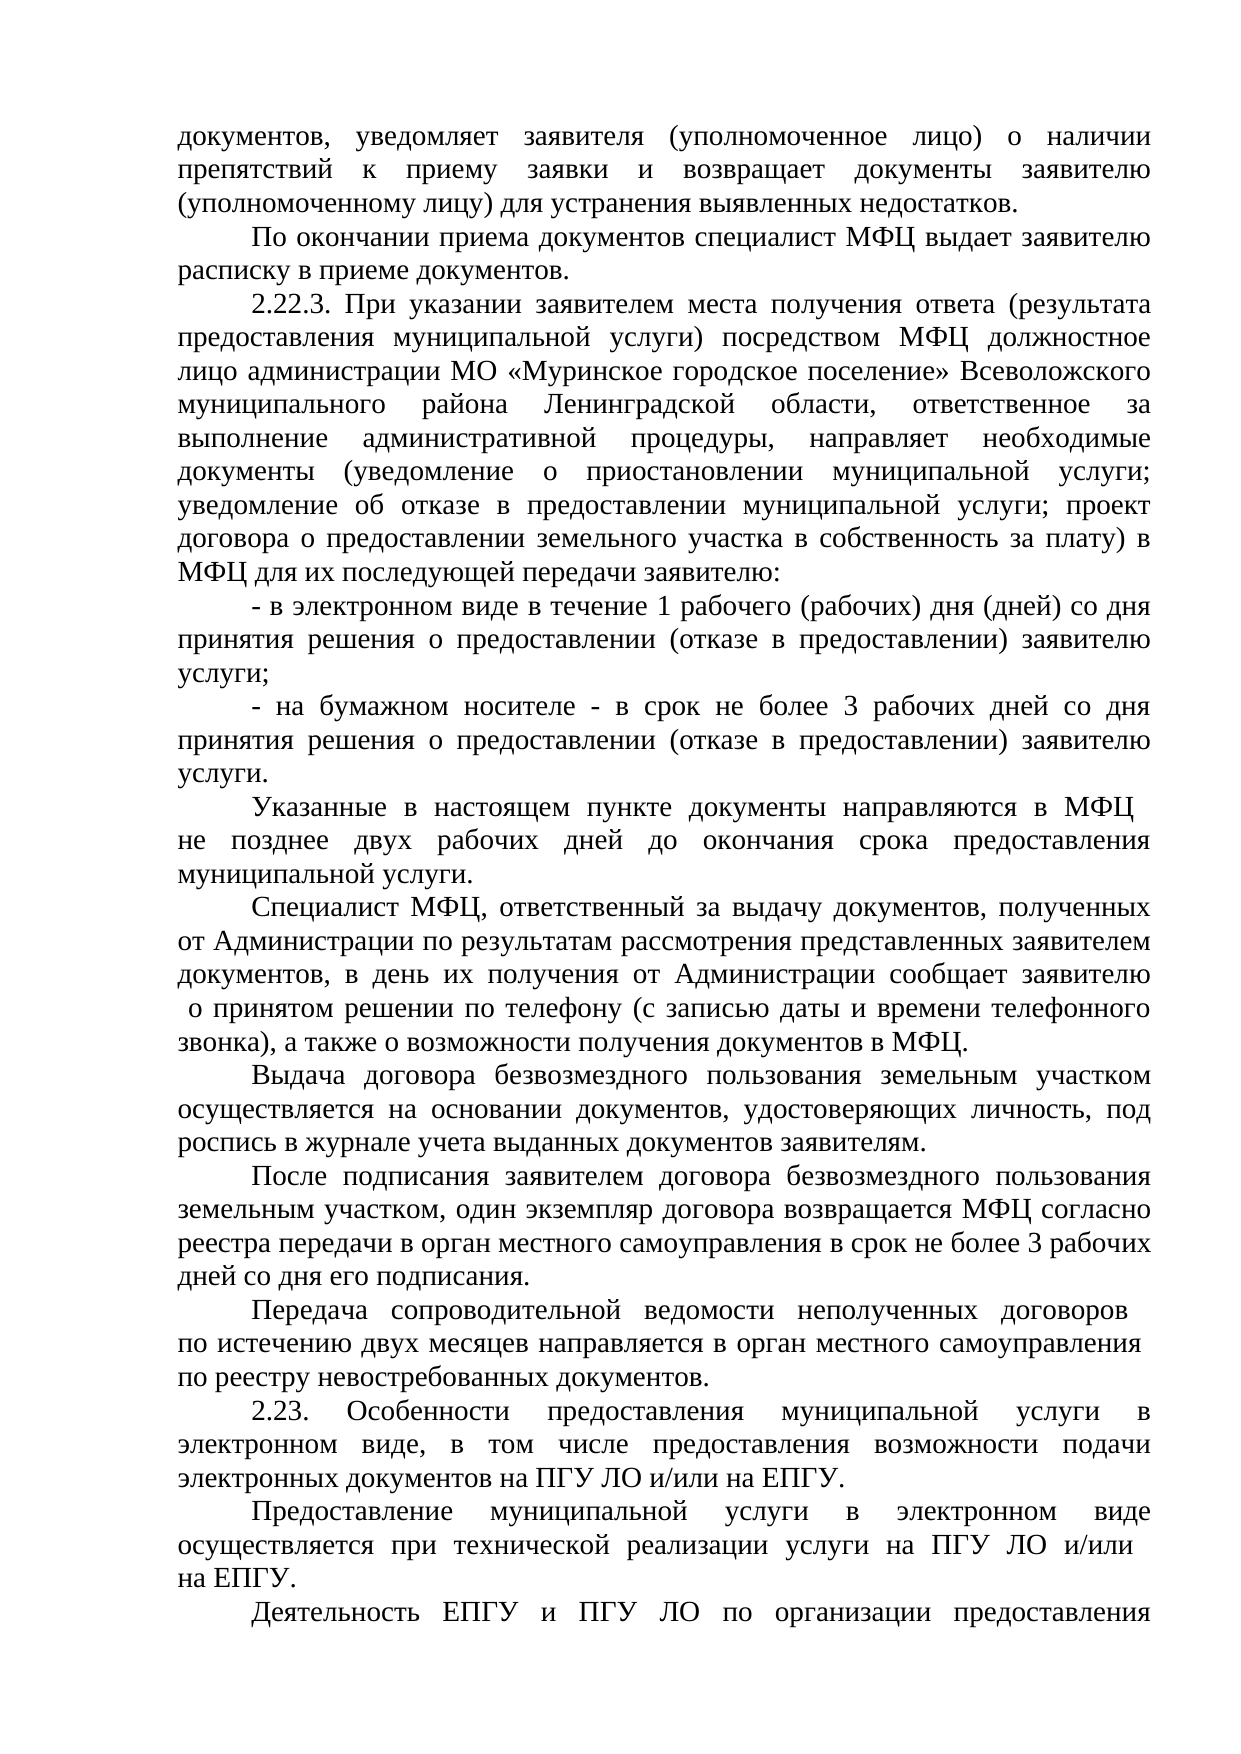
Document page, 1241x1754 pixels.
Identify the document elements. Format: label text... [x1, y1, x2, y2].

text Предоставление муниципальной услуги в электронном виде осуществляется при технической реализации услуги на ПГУ ЛО и/или на ЕПГУ. [177, 1493, 1152, 1594]
text - на бумажном носителе - в срок не более 3 рабочих дней со дня принятия решения о предоставлении (отказе в предоставлении) заявителю услуги. [177, 688, 1152, 789]
text Выдача договора безвозмездного пользования земельным участком осуществляется на основании документов, удостоверяющих личность, под роспись в журнале учета выданных документов заявителям. [177, 1057, 1152, 1158]
text 2.22.3. При указании заявителем места получения ответа (результата предоставления муниципальной услуги) посредством МФЦ должностное лицо администрации МО «Муринское городское поселение» Всеволожского муниципального района Ленинградской области, ответственное за выполнение административной процедуры, направляет необходимые документы (уведомление о приостановлении муниципальной услуги; уведомление об отказе в предоставлении муниципальной услуги; проект договора о предоставлении земельного участка в собственность за плату) в МФЦ для их последующей передачи заявителю: [177, 286, 1152, 588]
text По окончании приема документов специалист МФЦ выдает заявителю расписку в приеме документов. [177, 219, 1152, 286]
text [177, 118, 1152, 219]
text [177, 1594, 1152, 1627]
text После подписания заявителем договора безвозмездного пользования земельным участком, один экземпляр договора возвращается МФЦ согласно реестра передачи в орган местного самоуправления в срок не более 3 рабочих дней со дня его подписания. [177, 1158, 1152, 1292]
text Указанные в настоящем пункте документы направляются в МФЦ не позднее двух рабочих дней до окончания срока предоставления муниципальной услуги. [177, 789, 1152, 889]
text Передача сопроводительной ведомости неполученных договоров по истечению двух месяцев направляется в орган местного самоуправления по реестру невостребованных документов. [177, 1292, 1152, 1393]
text Специалист МФЦ, ответственный за выдачу документов, полученных от Администрации по результатам рассмотрения представленных заявителем документов, в день их получения от Администрации сообщает заявителю о принятом решении по телефону (с записью даты и времени телефонного звонка), а также о возможности получения документов в МФЦ. [177, 889, 1152, 1057]
text - в электронном виде в течение 1 рабочего (рабочих) дня (дней) со дня принятия решения о предоставлении (отказе в предоставлении) заявителю услуги; [177, 588, 1152, 688]
text 2.23. Особенности предоставления муниципальной услуги в электронном виде, в том числе предоставления возможности подачи электронных документов на ПГУ ЛО и/или на ЕПГУ. [177, 1393, 1152, 1493]
